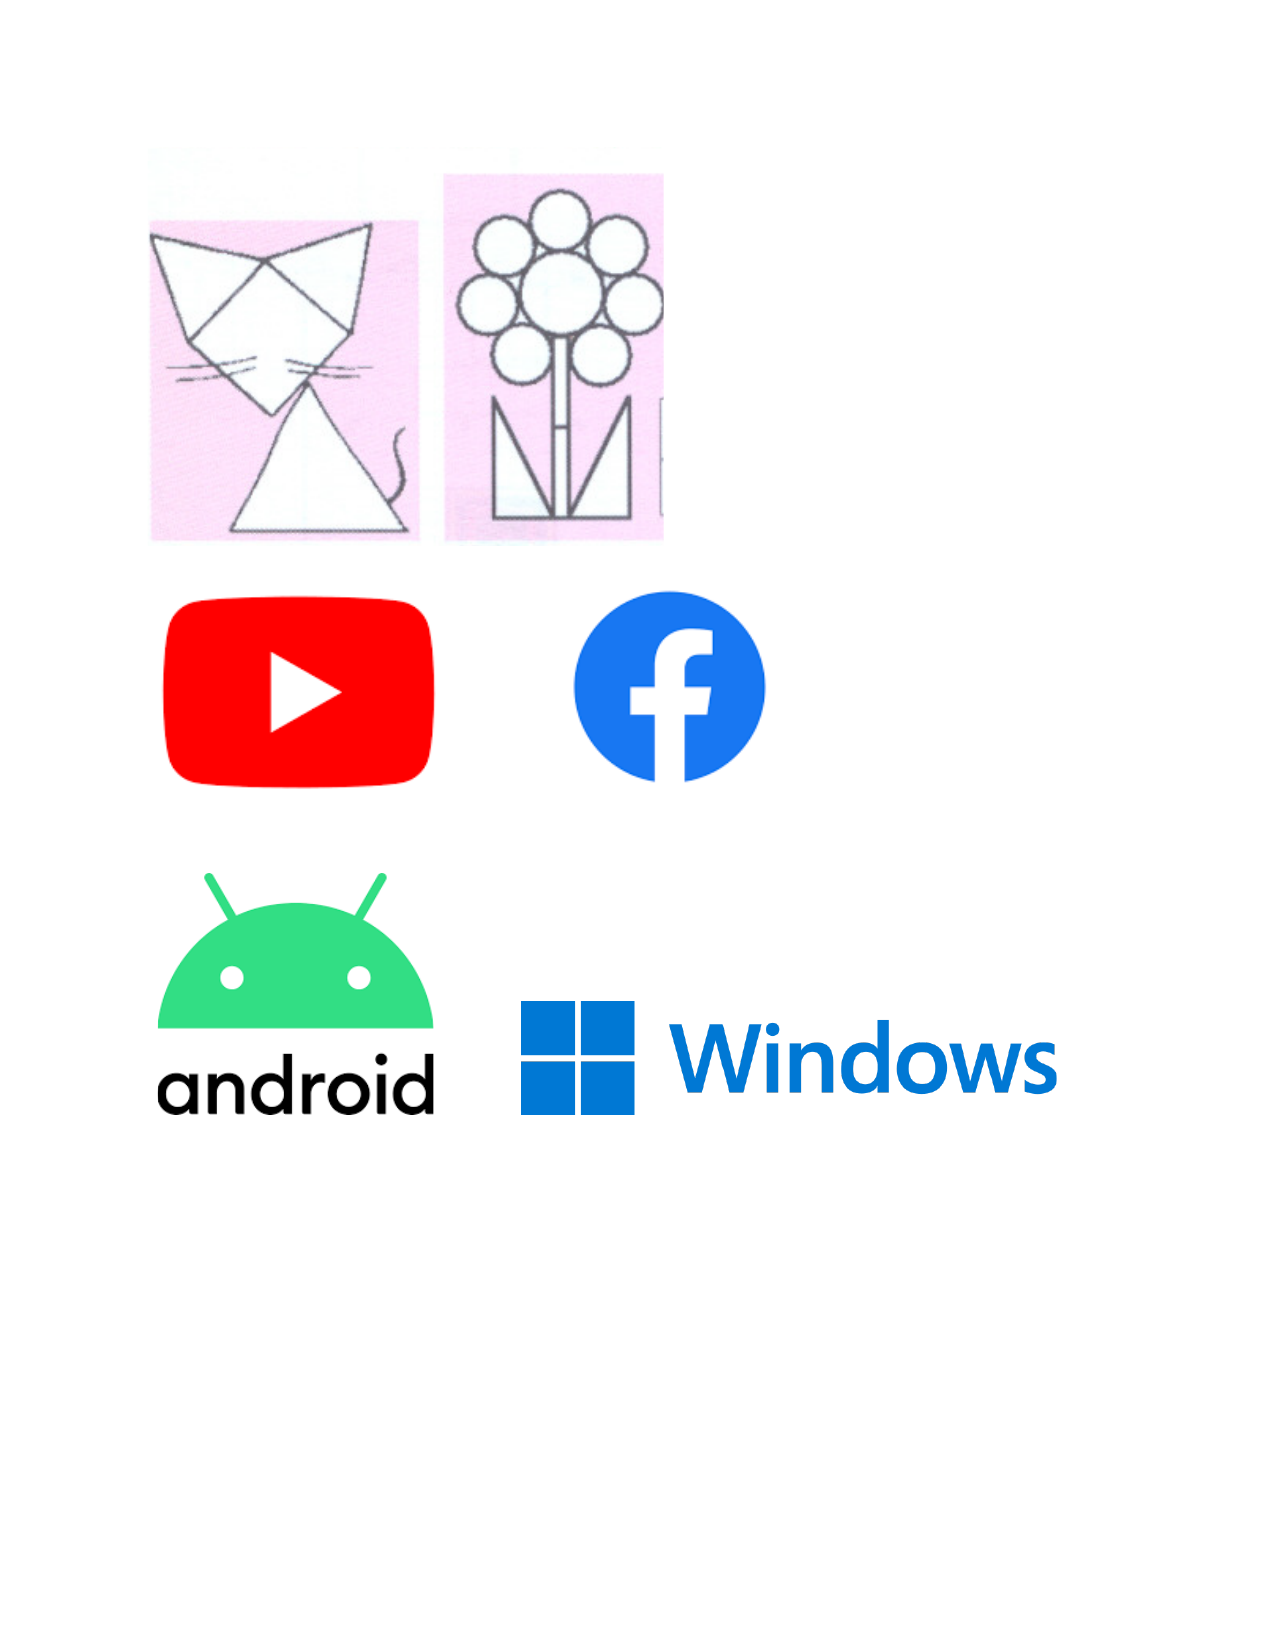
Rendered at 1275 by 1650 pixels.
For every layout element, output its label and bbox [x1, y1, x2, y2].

picture [147, 570, 445, 796]
picture [455, 579, 885, 796]
picture [521, 1001, 1057, 1115]
picture [157, 873, 434, 1115]
